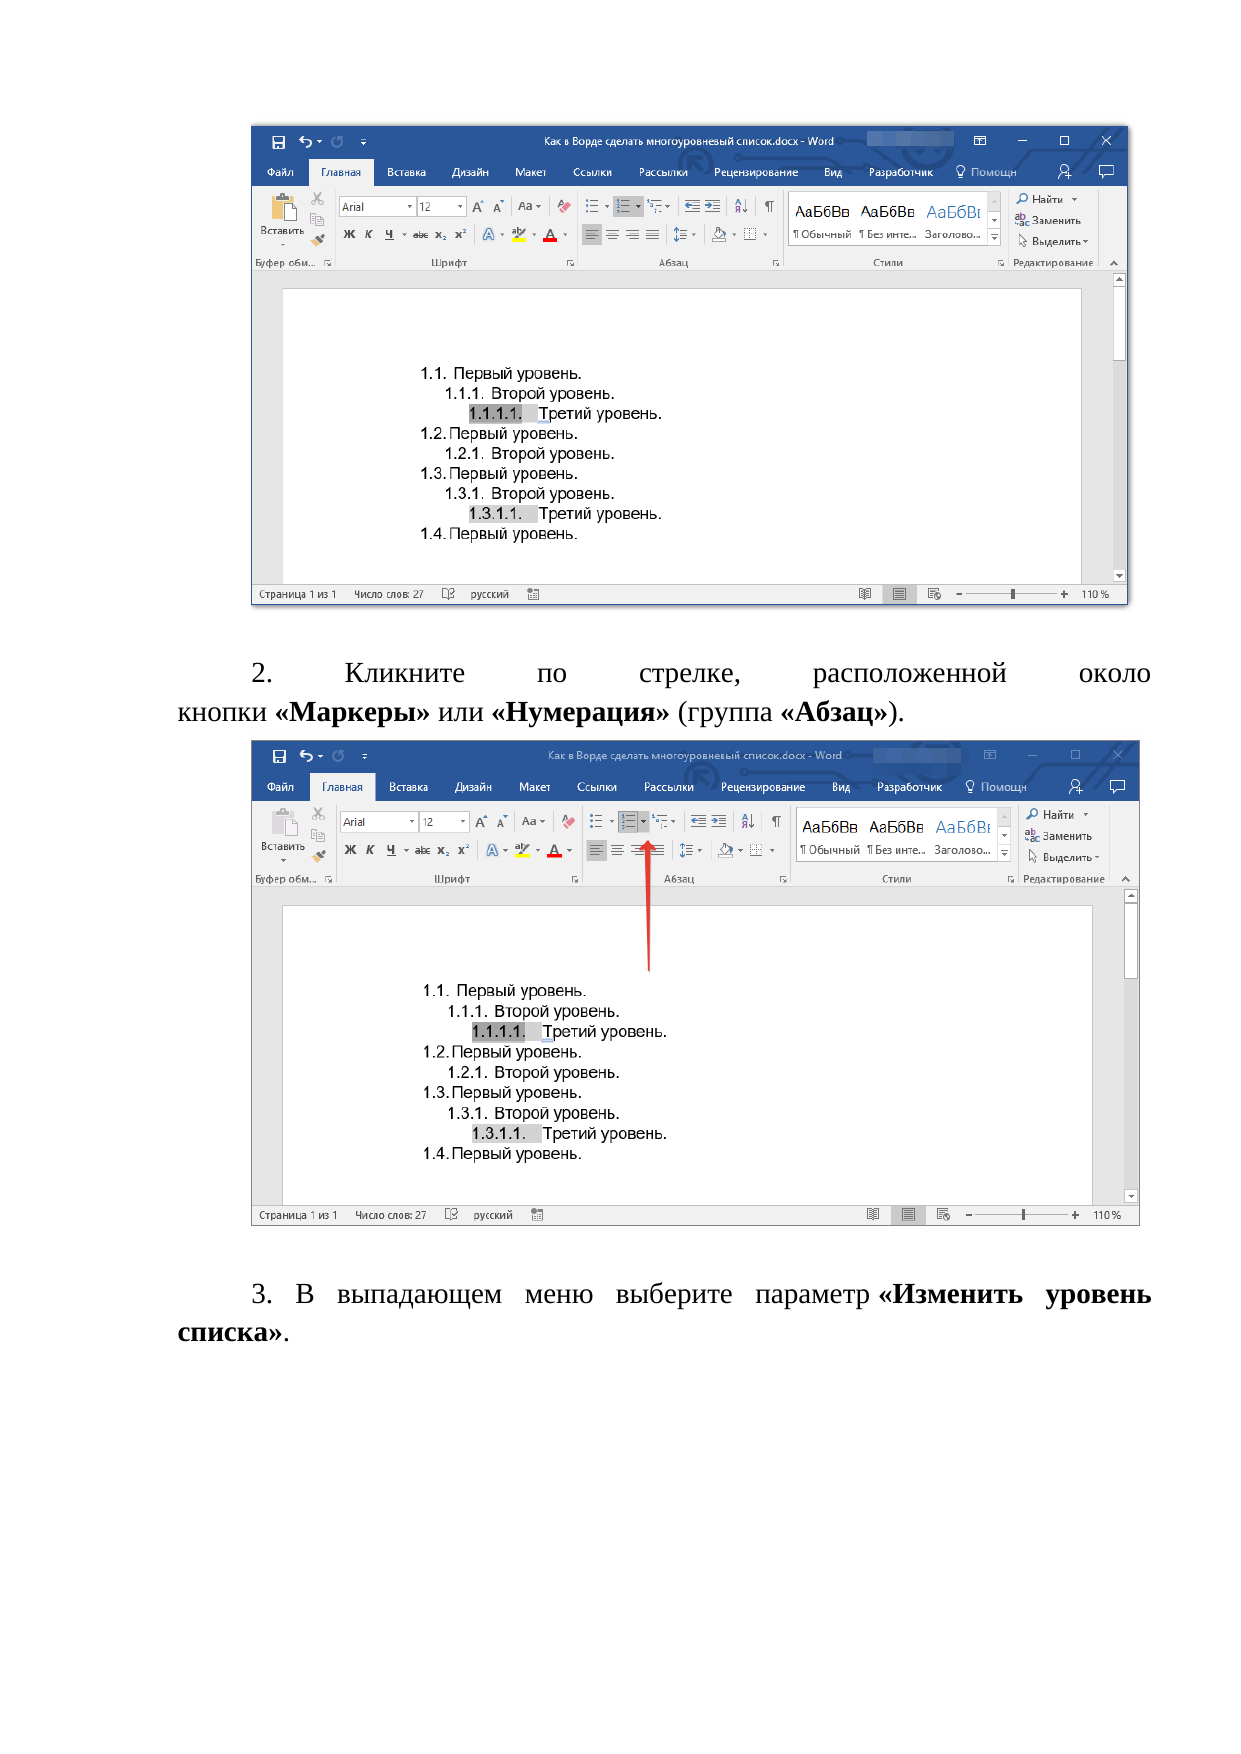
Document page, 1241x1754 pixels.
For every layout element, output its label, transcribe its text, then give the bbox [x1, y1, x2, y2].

text 2. Кликните по стрелке, расположенной около кнопки «Маркеры» или «Нумерация» (группа «Абзац»). [177, 655, 1152, 727]
text 3. В выпадающем меню выберите параметр «Изменить уровень списка». [177, 1276, 1152, 1348]
picture [251, 732, 1147, 1233]
picture [251, 118, 1135, 612]
